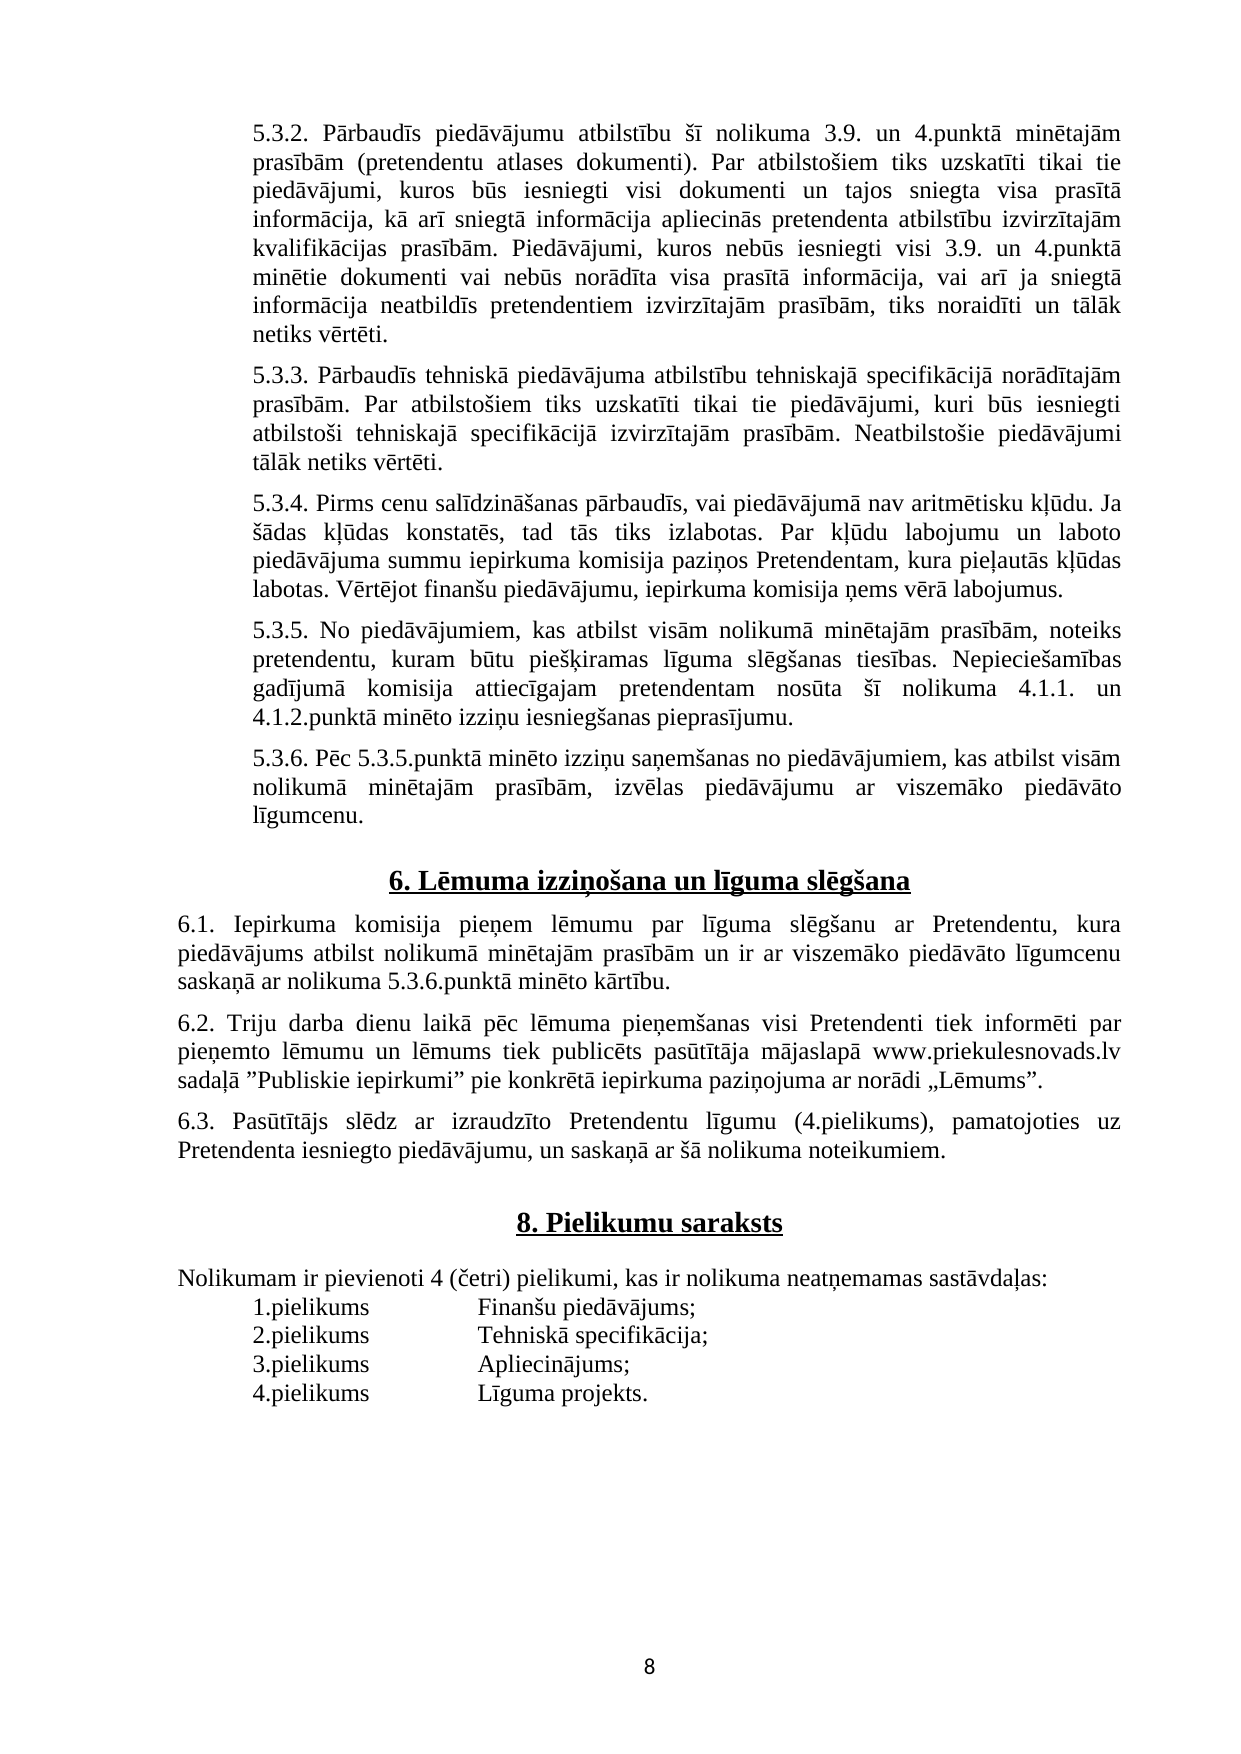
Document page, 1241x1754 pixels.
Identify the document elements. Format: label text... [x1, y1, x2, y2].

text 6.3. Pasūtītājs slēdz ar izraudzīto Pretendentu līgumu (4.pielikums), pamatojoties uz Pretendenta iesniegto piedāvājumu, un saskaņā ar šā nolikuma noteikumiem. [177, 1106, 1122, 1164]
text 6. Lēmuma izziņošana un līguma slēgšana [177, 863, 1122, 896]
text 6.1. Iepirkuma komisija pieņem lēmumu par līguma slēgšanu ar Pretendentu, kura piedāvājums atbilst nolikumā minētajām prasībām un ir ar viszemāko piedāvāto līgumcenu saskaņā ar nolikuma 5.3.6.punktā minēto kārtību. [177, 909, 1122, 995]
text 4.pielikums Līguma projekts. [252, 1378, 1122, 1407]
text 5.3.3. Pārbaudīs tehniskā piedāvājuma atbilstību tehniskajā specifikācijā norādītajām prasībām. Par atbilstošiem tiks uzskatīti tikai tie piedāvājumi, kuri būs iesniegti atbilstoši tehniskajā specifikācijā izvirzītajām prasībām. Neatbilstošie piedāvājumi tālāk netiks vērtēti. [252, 361, 1122, 476]
text 5.3.6. Pēc 5.3.5.punktā minēto izziņu saņemšanas no piedāvājumiem, kas atbilst visām nolikumā minētajām prasībām, izvēlas piedāvājumu ar viszemāko piedāvāto līgumcenu. [252, 743, 1122, 829]
text 8. Pielikumu saraksts [177, 1205, 1122, 1239]
text 2.pielikums Tehniskā specifikācija; [252, 1320, 1122, 1349]
text 1.pielikums Finanšu piedāvājums; [252, 1292, 1122, 1320]
text 6.2. Triju darba dienu laikā pēc lēmuma pieņemšanas visi Pretendenti tiek informēti par pieņemto lēmumu un lēmums tiek publicēts pasūtītāja mājaslapā www.priekulesnovads.lv sadaļā ”Publiskie iepirkumi” pie konkrētā iepirkuma paziņojuma ar norādi „Lēmums”. [177, 1008, 1122, 1094]
text Nolikumam ir pievienoti 4 (četri) pielikumi, kas ir nolikuma neatņemamas sastāvdaļas: [177, 1263, 1122, 1292]
text 5.3.5. No piedāvājumiem, kas atbilst visām nolikumā minētajām prasībām, noteiks pretendentu, kuram būtu piešķiramas līguma slēgšanas tiesības. Nepieciešamības gadījumā komisija attiecīgajam pretendentam nosūta šī nolikuma 4.1.1. un 4.1.2.punktā minēto izziņu iesniegšanas pieprasījumu. [252, 616, 1122, 731]
text 5.3.2. Pārbaudīs piedāvājumu atbilstību šī nolikuma 3.9. un 4.punktā minētajām prasībām (pretendentu atlases dokumenti). Par atbilstošiem tiks uzskatīti tikai tie piedāvājumi, kuros būs iesniegti visi dokumenti un tajos sniegta visa prasītā informācija, kā arī sniegtā informācija apliecinās pretendenta atbilstību izvirzītajām kvalifikācijas prasībām. Piedāvājumi, kuros nebūs iesniegti visi 3.9. un 4.punktā minētie dokumenti vai nebūs norādīta visa prasītā informācija, vai arī ja sniegtā informācija neatbildīs pretendentiem izvirzītajām prasībām, tiks noraidīti un tālāk netiks vērtēti. [252, 118, 1122, 348]
text 3.pielikums Apliecinājums; [252, 1349, 1122, 1378]
text 5.3.4. Pirms cenu salīdzināšanas pārbaudīs, vai piedāvājumā nav aritmētisku kļūdu. Ja šādas kļūdas konstatēs, tad tās tiks izlabotas. Par kļūdu labojumu un laboto piedāvājuma summu iepirkuma komisija paziņos Pretendentam, kura pieļautās kļūdas labotas. Vērtējot finanšu piedāvājumu, iepirkuma komisija ņems vērā labojumus. [252, 488, 1122, 603]
